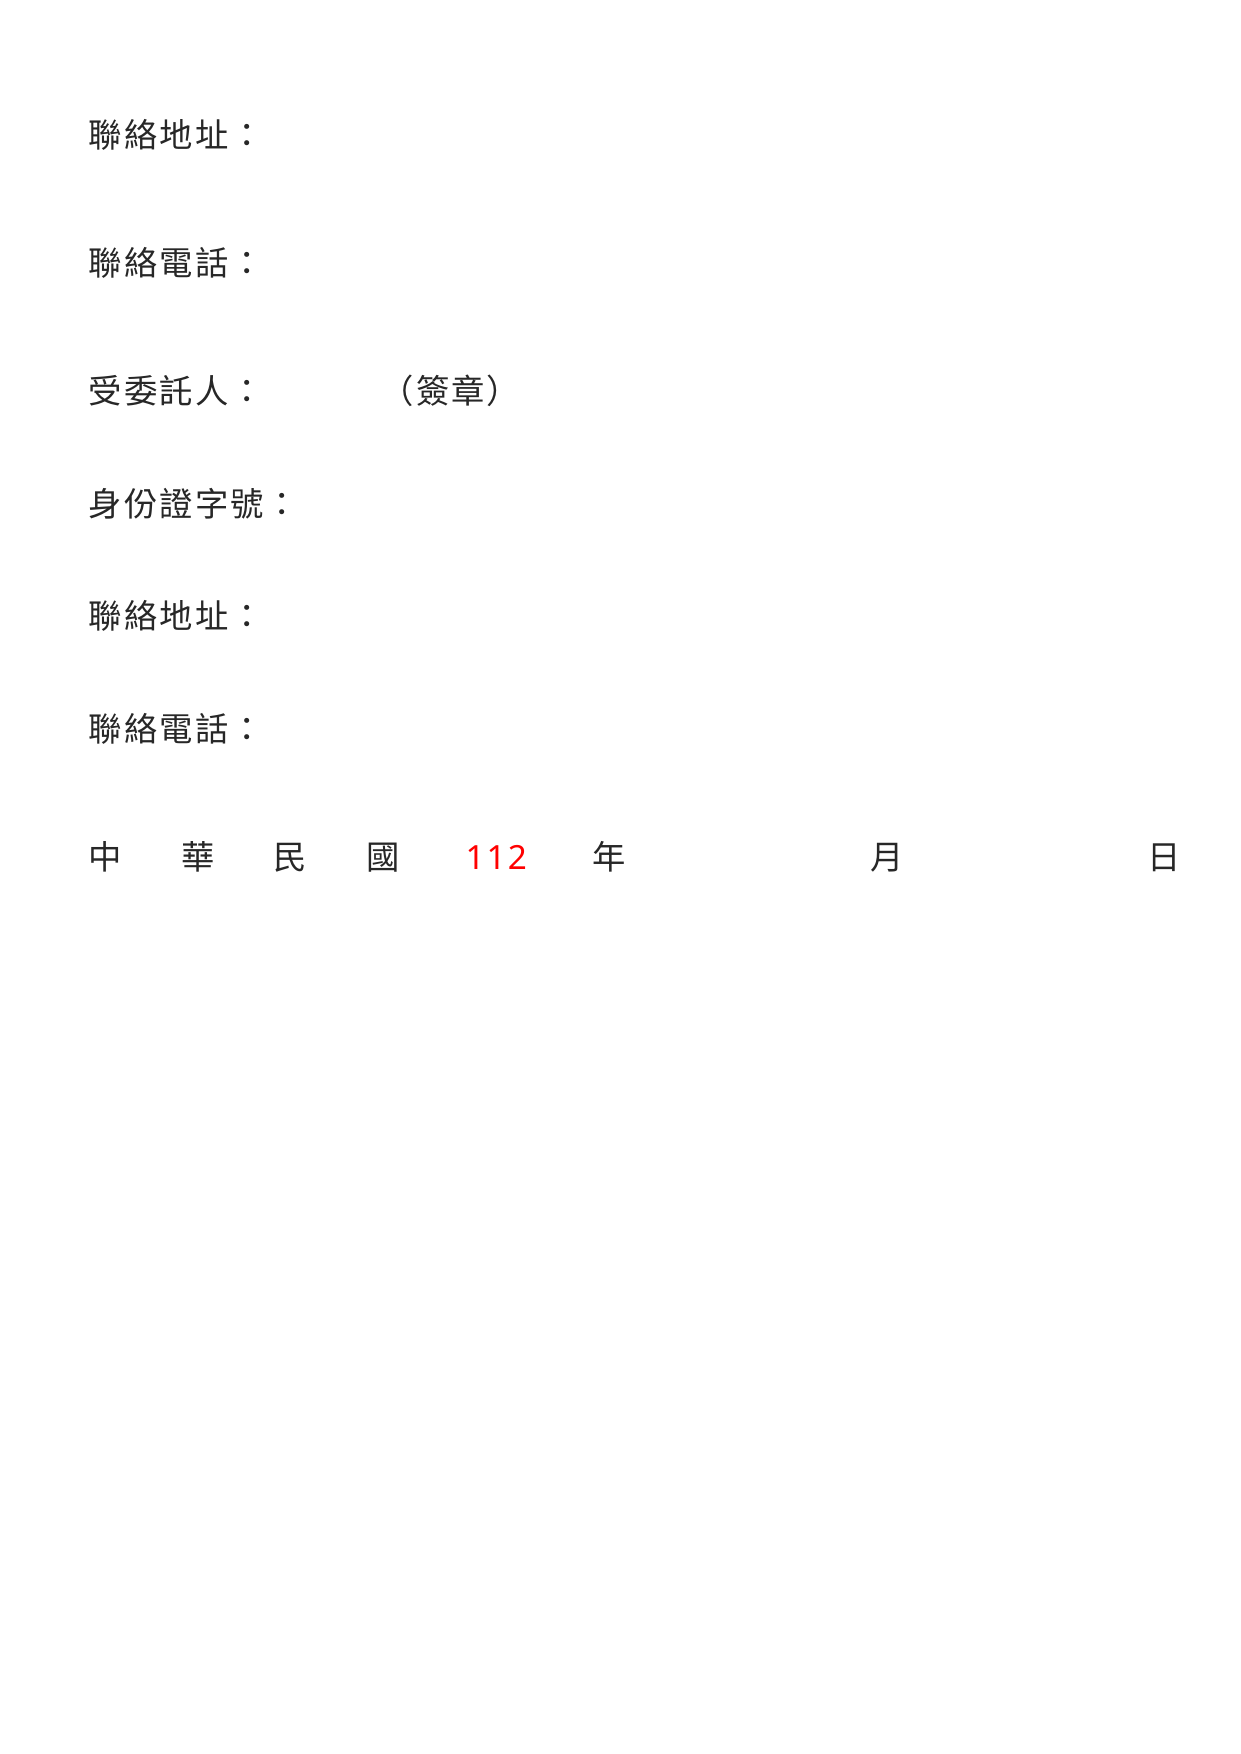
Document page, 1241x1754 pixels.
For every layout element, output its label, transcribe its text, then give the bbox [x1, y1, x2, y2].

text 聯絡電話： [89, 224, 1181, 299]
text 聯絡地址： [89, 95, 1181, 170]
text 中華民國112年 月 日 [89, 818, 1181, 893]
text 受委託人： （簽章） 身份證字號： 聯絡地址： 聯絡電話： [89, 352, 1181, 764]
